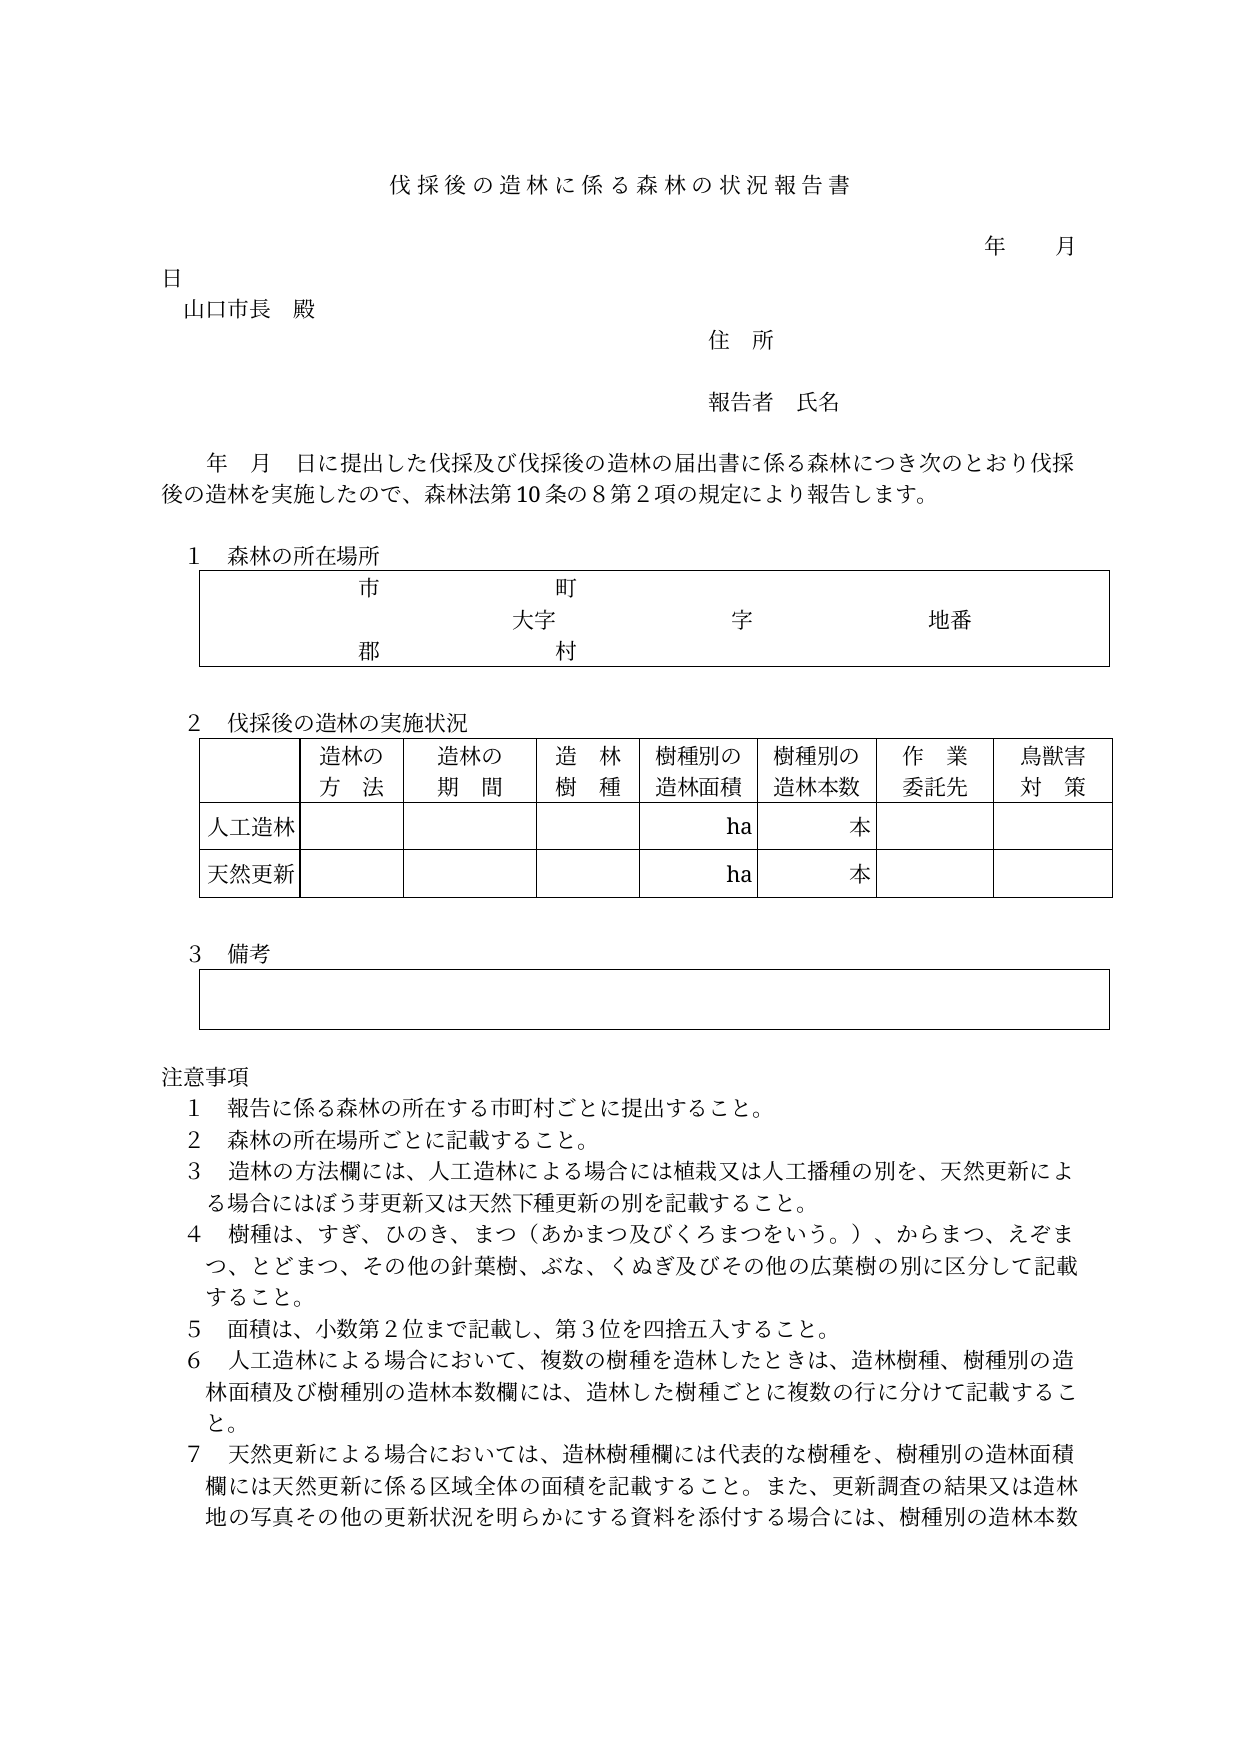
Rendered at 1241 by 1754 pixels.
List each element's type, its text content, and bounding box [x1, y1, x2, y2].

table_cell ha [640, 803, 757, 849]
text 年 月 日に提出した伐採及び伐採後の造林の届出書に係る森林につき次のとおり伐採後の造林を実施したので、森林法第10条の８第２項の規定により報告します。 [162, 446, 1079, 509]
text ２ 伐採後の造林の実施状況 [162, 707, 1079, 738]
text ３ 備考 [162, 937, 1079, 969]
table_cell [537, 850, 639, 897]
table_cell [404, 803, 536, 849]
table_header 造 林 樹 種 [537, 739, 639, 802]
table_header 造林の 方 法 [301, 739, 403, 802]
table_header [200, 739, 299, 802]
text ３ 造林の方法欄には、人工造林による場合には植栽又は人工播種の別を、天然更新による場合にはぼう芽更新又は天然下種更新の別を記載すること。 [183, 1154, 1079, 1217]
table_cell [404, 850, 536, 897]
table_cell [994, 803, 1112, 849]
table_cell 天然更新 [200, 850, 299, 897]
text 注意事項 [162, 1060, 1079, 1092]
table_cell [877, 803, 993, 849]
table_cell [994, 850, 1112, 897]
table_header 造林の 期 間 [404, 739, 536, 802]
text ２ 森林の所在場所ごとに記載すること。 [183, 1123, 1079, 1154]
text ６ 人工造林による場合において、複数の樹種を造林したときは、造林樹種、樹種別の造林面積及び樹種別の造林本数欄には、造林した樹種ごとに複数の行に分けて記載すること。 [183, 1343, 1079, 1438]
table_header [200, 970, 1109, 1029]
table_cell [537, 803, 639, 849]
table_cell 人工造林 [200, 803, 299, 849]
table_cell 本 [758, 850, 876, 897]
table_header 鳥獣害 対 策 [994, 739, 1112, 802]
table_cell [877, 850, 993, 897]
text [183, 1438, 1079, 1532]
text 報告者 氏名 [162, 385, 1079, 416]
text 伐 採 後 の 造 林 に 係 る 森 林 の 状 況 報 告 書 [162, 168, 1079, 199]
text ４ 樹種は、すぎ、ひのき、まつ（あかまつ及びくろまつをいう。）、からまつ、えぞまつ、とどまつ、その他の針葉樹、ぶな、くぬぎ及びその他の広葉樹の別に区分して記載すること。 [183, 1217, 1079, 1312]
text 山口市長 殿 [162, 292, 1079, 324]
table_header 樹種別の 造林面積 [640, 739, 757, 802]
table_header 市 町 大字 字 地番 郡 村 [200, 571, 1109, 666]
text １ 森林の所在場所 [162, 539, 1079, 570]
table_cell [301, 803, 403, 849]
text 年 月 日 [162, 229, 1079, 292]
table_cell [301, 850, 403, 897]
text １ 報告に係る森林の所在する市町村ごとに提出すること。 [183, 1092, 1079, 1123]
text ５ 面積は、小数第２位まで記載し、第３位を四捨五入すること。 [183, 1312, 1079, 1343]
table_header 樹種別の 造林本数 [758, 739, 876, 802]
table_header 作 業 委託先 [877, 739, 993, 802]
text 住 所 [162, 324, 1079, 355]
table_cell ha [640, 850, 757, 897]
table_cell 本 [758, 803, 876, 849]
